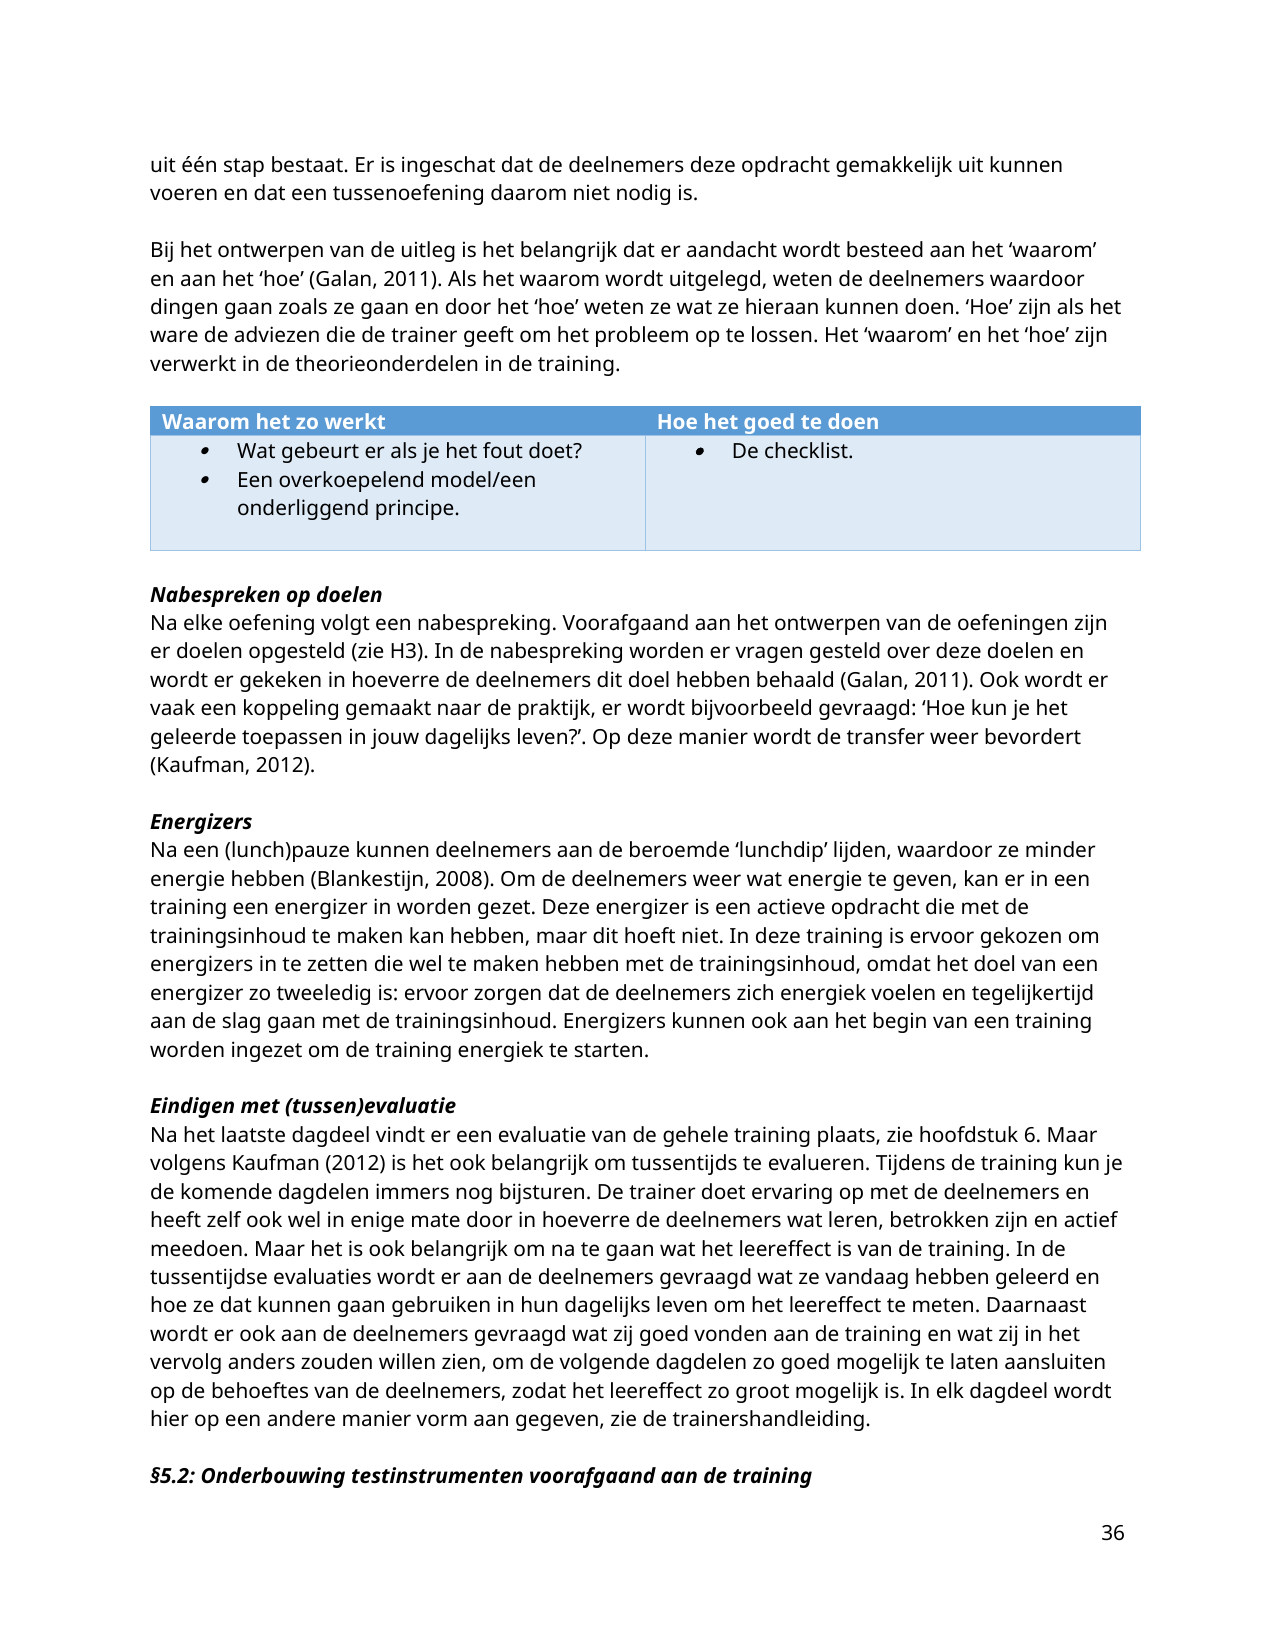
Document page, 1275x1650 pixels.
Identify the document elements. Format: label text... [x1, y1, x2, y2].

text Nabespreken op doelen [150, 580, 1125, 608]
table_header Waarom het zo werkt [151, 407, 645, 435]
text §5.2: Onderbouwing testinstrumenten voorafgaand aan de training [150, 1461, 1125, 1490]
text Eindigen met (tussen)evaluatie [150, 1092, 1125, 1120]
text Energizers [150, 807, 1125, 836]
table_cell Wat gebeurt er als je het fout doet? Een overkoepelend model/een onderliggend principe. [151, 436, 645, 550]
text Na elke oefening volgt een nabespreking. Voorafgaand aan het ontwerpen van de oefeningen zijn er doelen opgesteld (zie H3). In de nabespreking worden er vragen gesteld over deze doelen en wordt er gekeken in hoeverre de deelnemers dit doel hebben behaald (Galan, 2011). Ook wordt er vaak een koppeling gemaakt naar de praktijk, er wordt bijvoorbeeld gevraagd: ‘Hoe kun je het geleerde toepassen in jouw dagelijks leven?’. Op deze manier wordt de transfer weer bevordert (Kaufman, 2012). [150, 608, 1125, 779]
table_cell De checklist. [646, 436, 1140, 550]
table_header Hoe het goed te doen [646, 407, 1140, 435]
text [150, 150, 1125, 207]
text Na een (lunch)pauze kunnen deelnemers aan de beroemde ‘lunchdip’ lijden, waardoor ze minder energie hebben (Blankestijn, 2008). Om de deelnemers weer wat energie te geven, kan er in een training een energizer in worden gezet. Deze energizer is een actieve opdracht die met de trainingsinhoud te maken kan hebben, maar dit hoeft niet. In deze training is ervoor gekozen om energizers in te zetten die wel te maken hebben met de trainingsinhoud, omdat het doel van een energizer zo tweeledig is: ervoor zorgen dat de deelnemers zich energiek voelen en tegelijkertijd aan de slag gaan met de trainingsinhoud. Energizers kunnen ook aan het begin van een training worden ingezet om de training energiek te starten. [150, 836, 1125, 1063]
text Bij het ontwerpen van de uitleg is het belangrijk dat er aandacht wordt besteed aan het ‘waarom’ en aan het ‘hoe’ (Galan, 2011). Als het waarom wordt uitgelegd, weten de deelnemers waardoor dingen gaan zoals ze gaan en door het ‘hoe’ weten ze wat ze hieraan kunnen doen. ‘Hoe’ zijn als het ware de adviezen die de trainer geeft om het probleem op te lossen. Het ‘waarom’ en het ‘hoe’ zijn verwerkt in de theorieonderdelen in de training. [150, 235, 1125, 377]
text Na het laatste dagdeel vindt er een evaluatie van de gehele training plaats, zie hoofdstuk 6. Maar volgens Kaufman (2012) is het ook belangrijk om tussentijds te evalueren. Tijdens de training kun je de komende dagdelen immers nog bijsturen. De trainer doet ervaring op met de deelnemers en heeft zelf ook wel in enige mate door in hoeverre de deelnemers wat leren, betrokken zijn en actief meedoen. Maar het is ook belangrijk om na te gaan wat het leereffect is van de training. In de tussentijdse evaluaties wordt er aan de deelnemers gevraagd wat ze vandaag hebben geleerd en hoe ze dat kunnen gaan gebruiken in hun dagelijks leven om het leereffect te meten. Daarnaast wordt er ook aan de deelnemers gevraagd wat zij goed vonden aan de training en wat zij in het vervolg anders zouden willen zien, om de volgende dagdelen zo goed mogelijk te laten aansluiten op de behoeftes van de deelnemers, zodat het leereffect zo groot mogelijk is. In elk dagdeel wordt hier op een andere manier vorm aan gegeven, zie de trainershandleiding. [150, 1120, 1125, 1433]
